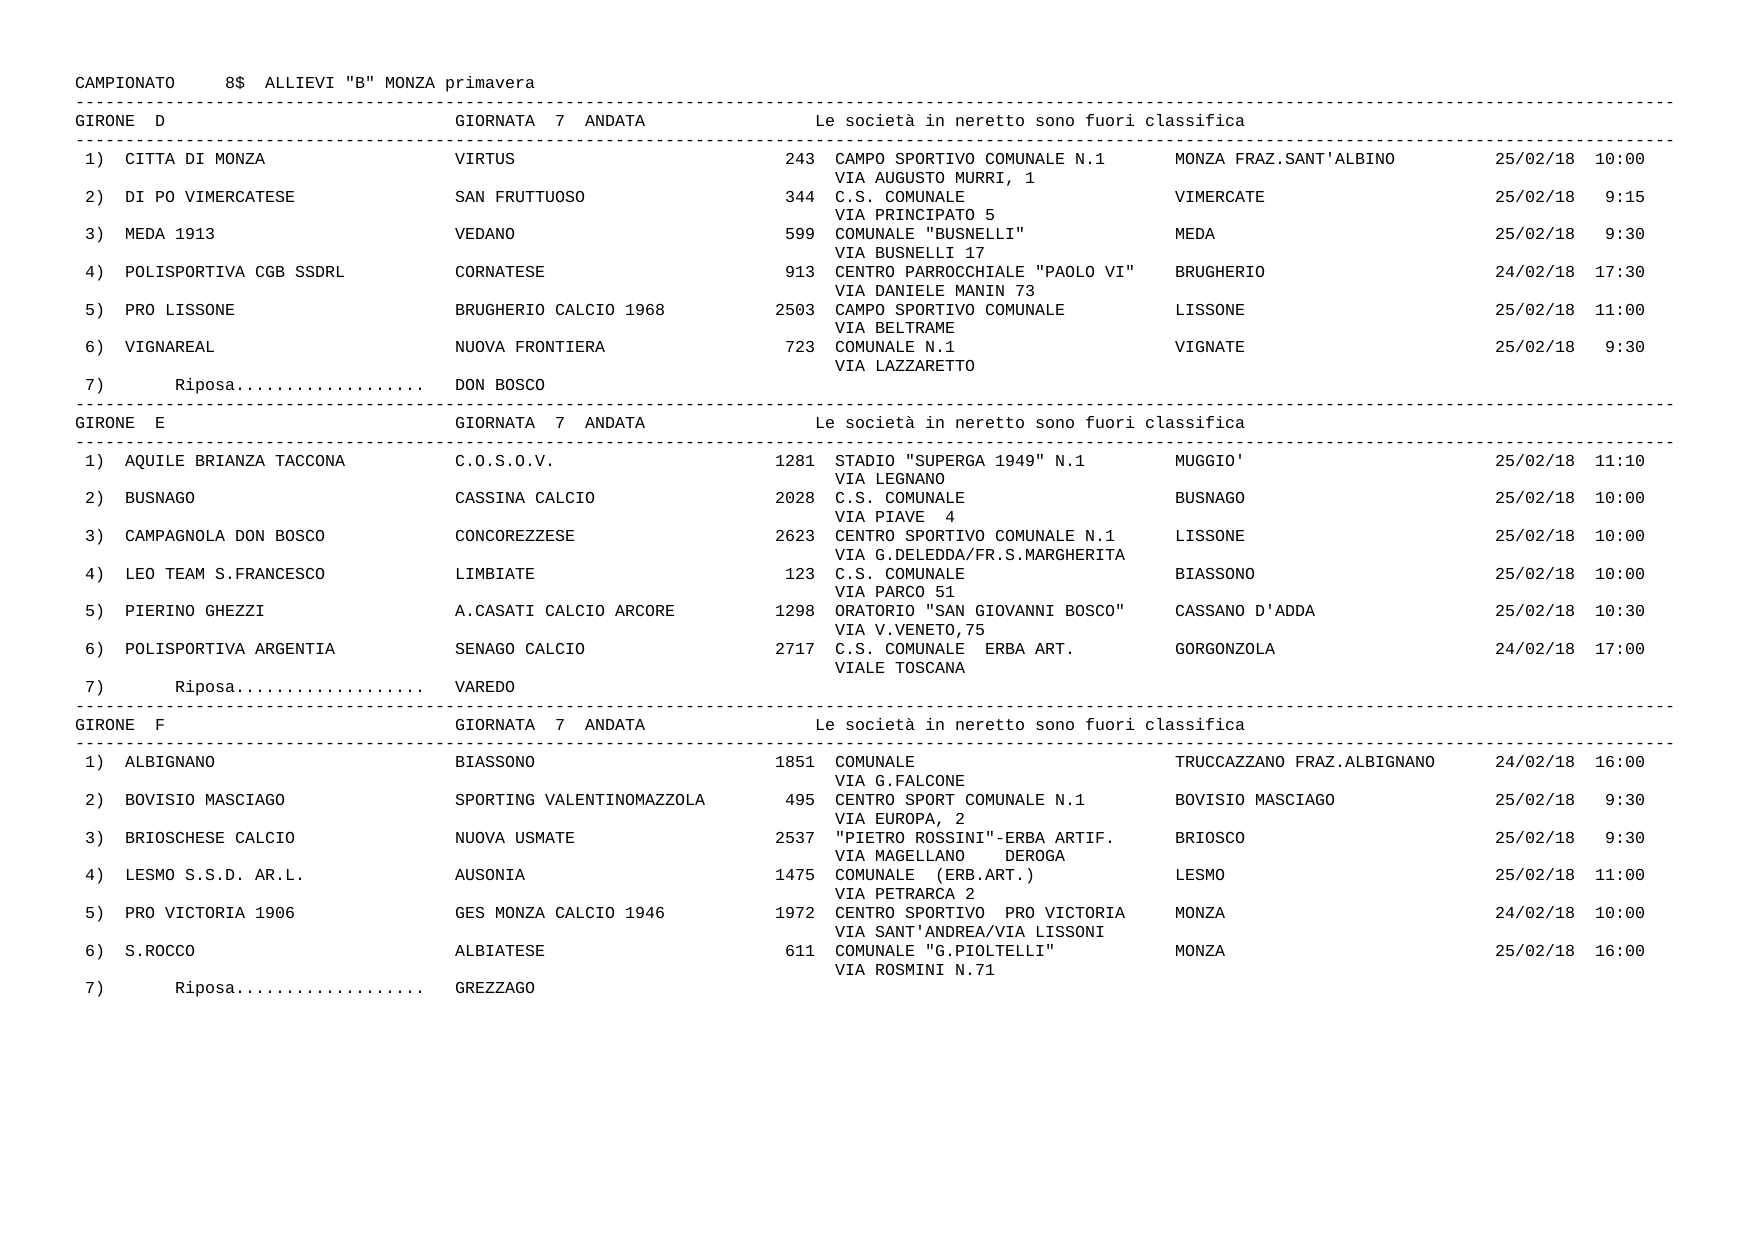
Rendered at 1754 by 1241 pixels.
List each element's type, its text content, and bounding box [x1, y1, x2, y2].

text VIA SANT'ANDREA/VIA LISSONI [75, 923, 1679, 942]
text 7) Riposa................... DON BOSCO [75, 377, 1679, 396]
text 3) CAMPAGNOLA DON BOSCO CONCOREZZESE 2623 CENTRO SPORTIVO COMUNALE N.1 LISSONE 25/02/18 10:00 [75, 527, 1679, 546]
text 4) LESMO S.S.D. AR.L. AUSONIA 1475 COMUNALE (ERB.ART.) LESMO 25/02/18 11:00 [75, 867, 1679, 886]
text VIALE TOSCANA [75, 659, 1679, 678]
text ---------------------------------------------------------------------------------------------------------------------------------------------------------------- [75, 697, 1679, 716]
text 1) ALBIGNANO BIASSONO 1851 COMUNALE TRUCCAZZANO FRAZ.ALBIGNANO 24/02/18 16:00 [75, 754, 1679, 773]
text GIRONE F GIORNATA 7 ANDATA Le società in neretto sono fuori classifica [75, 716, 1679, 735]
text VIA PARCO 51 [75, 584, 1679, 603]
text VIA LEGNANO [75, 471, 1679, 490]
text VIA PRINCIPATO 5 [75, 207, 1679, 226]
text ---------------------------------------------------------------------------------------------------------------------------------------------------------------- [75, 735, 1679, 754]
text GIRONE D GIORNATA 7 ANDATA Le società in neretto sono fuori classifica [75, 113, 1679, 132]
text 5) PRO LISSONE BRUGHERIO CALCIO 1968 2503 CAMPO SPORTIVO COMUNALE LISSONE 25/02/18 11:00 [75, 301, 1679, 320]
text 6) VIGNAREAL NUOVA FRONTIERA 723 COMUNALE N.1 VIGNATE 25/02/18 9:30 [75, 339, 1679, 358]
text 6) POLISPORTIVA ARGENTIA SENAGO CALCIO 2717 C.S. COMUNALE ERBA ART. GORGONZOLA 24/02/18 17:00 [75, 641, 1679, 659]
text 6) S.ROCCO ALBIATESE 611 COMUNALE "G.PIOLTELLI" MONZA 25/02/18 16:00 [75, 942, 1679, 961]
text VIA ROSMINI N.71 [75, 961, 1679, 980]
text VIA EUROPA, 2 [75, 810, 1679, 829]
text VIA AUGUSTO MURRI, 1 [75, 169, 1679, 188]
text 3) BRIOSCHESE CALCIO NUOVA USMATE 2537 "PIETRO ROSSINI"-ERBA ARTIF. BRIOSCO 25/02/18 9:30 [75, 829, 1679, 848]
text 7) Riposa................... VAREDO [75, 678, 1679, 697]
text CAMPIONATO 8$ ALLIEVI "B" MONZA primavera [75, 75, 1679, 94]
text 4) LEO TEAM S.FRANCESCO LIMBIATE 123 C.S. COMUNALE BIASSONO 25/02/18 10:00 [75, 565, 1679, 584]
text VIA PETRARCA 2 [75, 886, 1679, 904]
text ---------------------------------------------------------------------------------------------------------------------------------------------------------------- [75, 396, 1679, 414]
text 2) BOVISIO MASCIAGO SPORTING VALENTINOMAZZOLA 495 CENTRO SPORT COMUNALE N.1 BOVISIO MASCIAGO 25/02/18 9:30 [75, 791, 1679, 810]
text 1) CITTA DI MONZA VIRTUS 243 CAMPO SPORTIVO COMUNALE N.1 MONZA FRAZ.SANT'ALBINO 25/02/18 10:00 [75, 150, 1679, 169]
text VIA DANIELE MANIN 73 [75, 282, 1679, 301]
text VIA MAGELLANO DEROGA [75, 848, 1679, 867]
text 4) POLISPORTIVA CGB SSDRL CORNATESE 913 CENTRO PARROCCHIALE "PAOLO VI" BRUGHERIO 24/02/18 17:30 [75, 263, 1679, 282]
text VIA BELTRAME [75, 320, 1679, 339]
text 2) BUSNAGO CASSINA CALCIO 2028 C.S. COMUNALE BUSNAGO 25/02/18 10:00 [75, 490, 1679, 509]
text VIA G.FALCONE [75, 773, 1679, 791]
text ---------------------------------------------------------------------------------------------------------------------------------------------------------------- [75, 433, 1679, 452]
text VIA BUSNELLI 17 [75, 245, 1679, 263]
text VIA V.VENETO,75 [75, 622, 1679, 641]
text 5) PRO VICTORIA 1906 GES MONZA CALCIO 1946 1972 CENTRO SPORTIVO PRO VICTORIA MONZA 24/02/18 10:00 [75, 904, 1679, 923]
text VIA LAZZARETTO [75, 358, 1679, 377]
text 2) DI PO VIMERCATESE SAN FRUTTUOSO 344 C.S. COMUNALE VIMERCATE 25/02/18 9:15 [75, 188, 1679, 207]
text 7) Riposa................... GREZZAGO [75, 980, 1679, 999]
text 3) MEDA 1913 VEDANO 599 COMUNALE "BUSNELLI" MEDA 25/02/18 9:30 [75, 226, 1679, 245]
text GIRONE E GIORNATA 7 ANDATA Le società in neretto sono fuori classifica [75, 414, 1679, 433]
text 5) PIERINO GHEZZI A.CASATI CALCIO ARCORE 1298 ORATORIO "SAN GIOVANNI BOSCO" CASSANO D'ADDA 25/02/18 10:30 [75, 603, 1679, 622]
text 1) AQUILE BRIANZA TACCONA C.O.S.O.V. 1281 STADIO "SUPERGA 1949" N.1 MUGGIO' 25/02/18 11:10 [75, 452, 1679, 471]
text ---------------------------------------------------------------------------------------------------------------------------------------------------------------- [75, 132, 1679, 150]
text VIA PIAVE 4 [75, 509, 1679, 527]
text ---------------------------------------------------------------------------------------------------------------------------------------------------------------- [75, 94, 1679, 113]
text VIA G.DELEDDA/FR.S.MARGHERITA [75, 546, 1679, 565]
